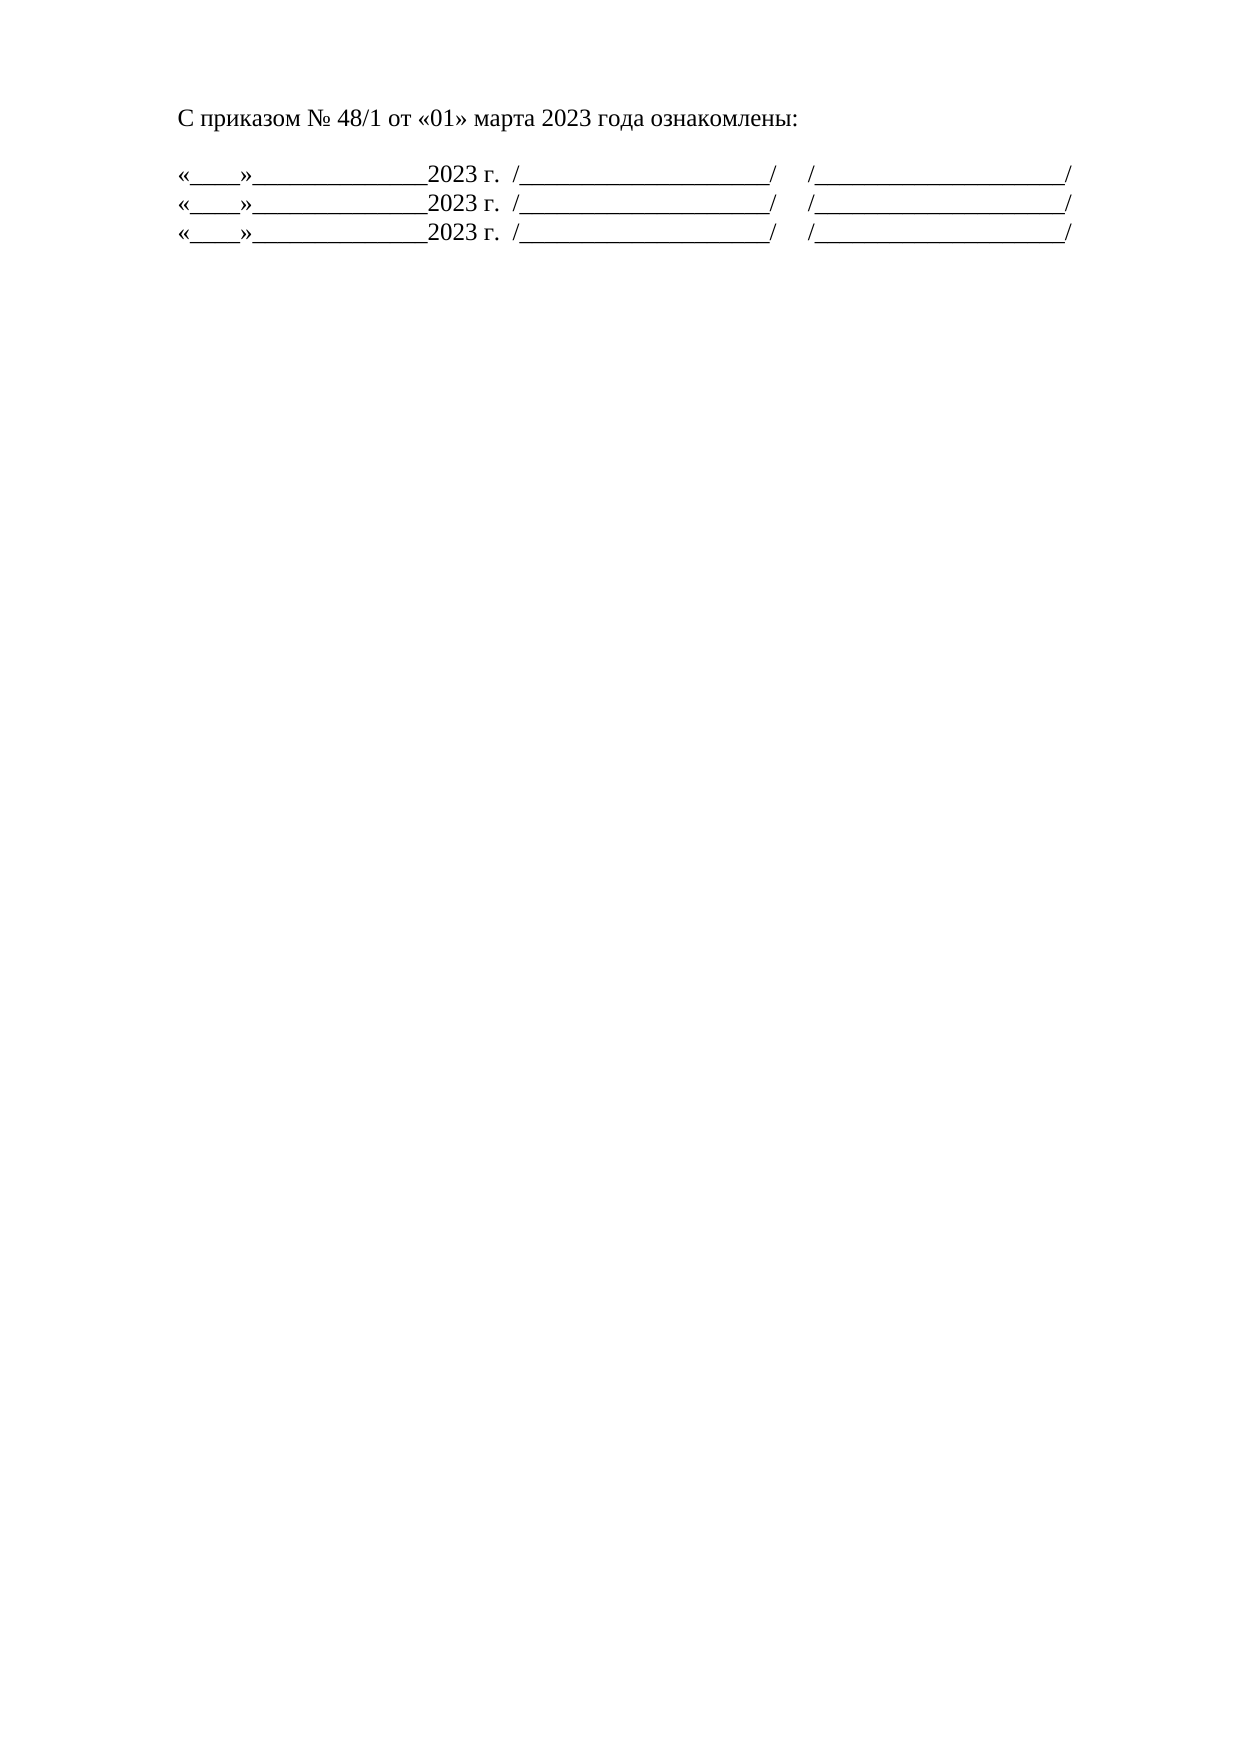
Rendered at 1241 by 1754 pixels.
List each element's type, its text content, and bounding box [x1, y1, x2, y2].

text С приказом № 48/1 от «01» марта 2023 года ознакомлены: [177, 103, 1152, 131]
text «____»______________2023 г. /____________________/ /____________________/ [177, 217, 1152, 246]
text «____»______________2023 г. /____________________/ /____________________/ [177, 188, 1152, 217]
text «____»______________2023 г. /____________________/ /____________________/ [177, 159, 1152, 188]
